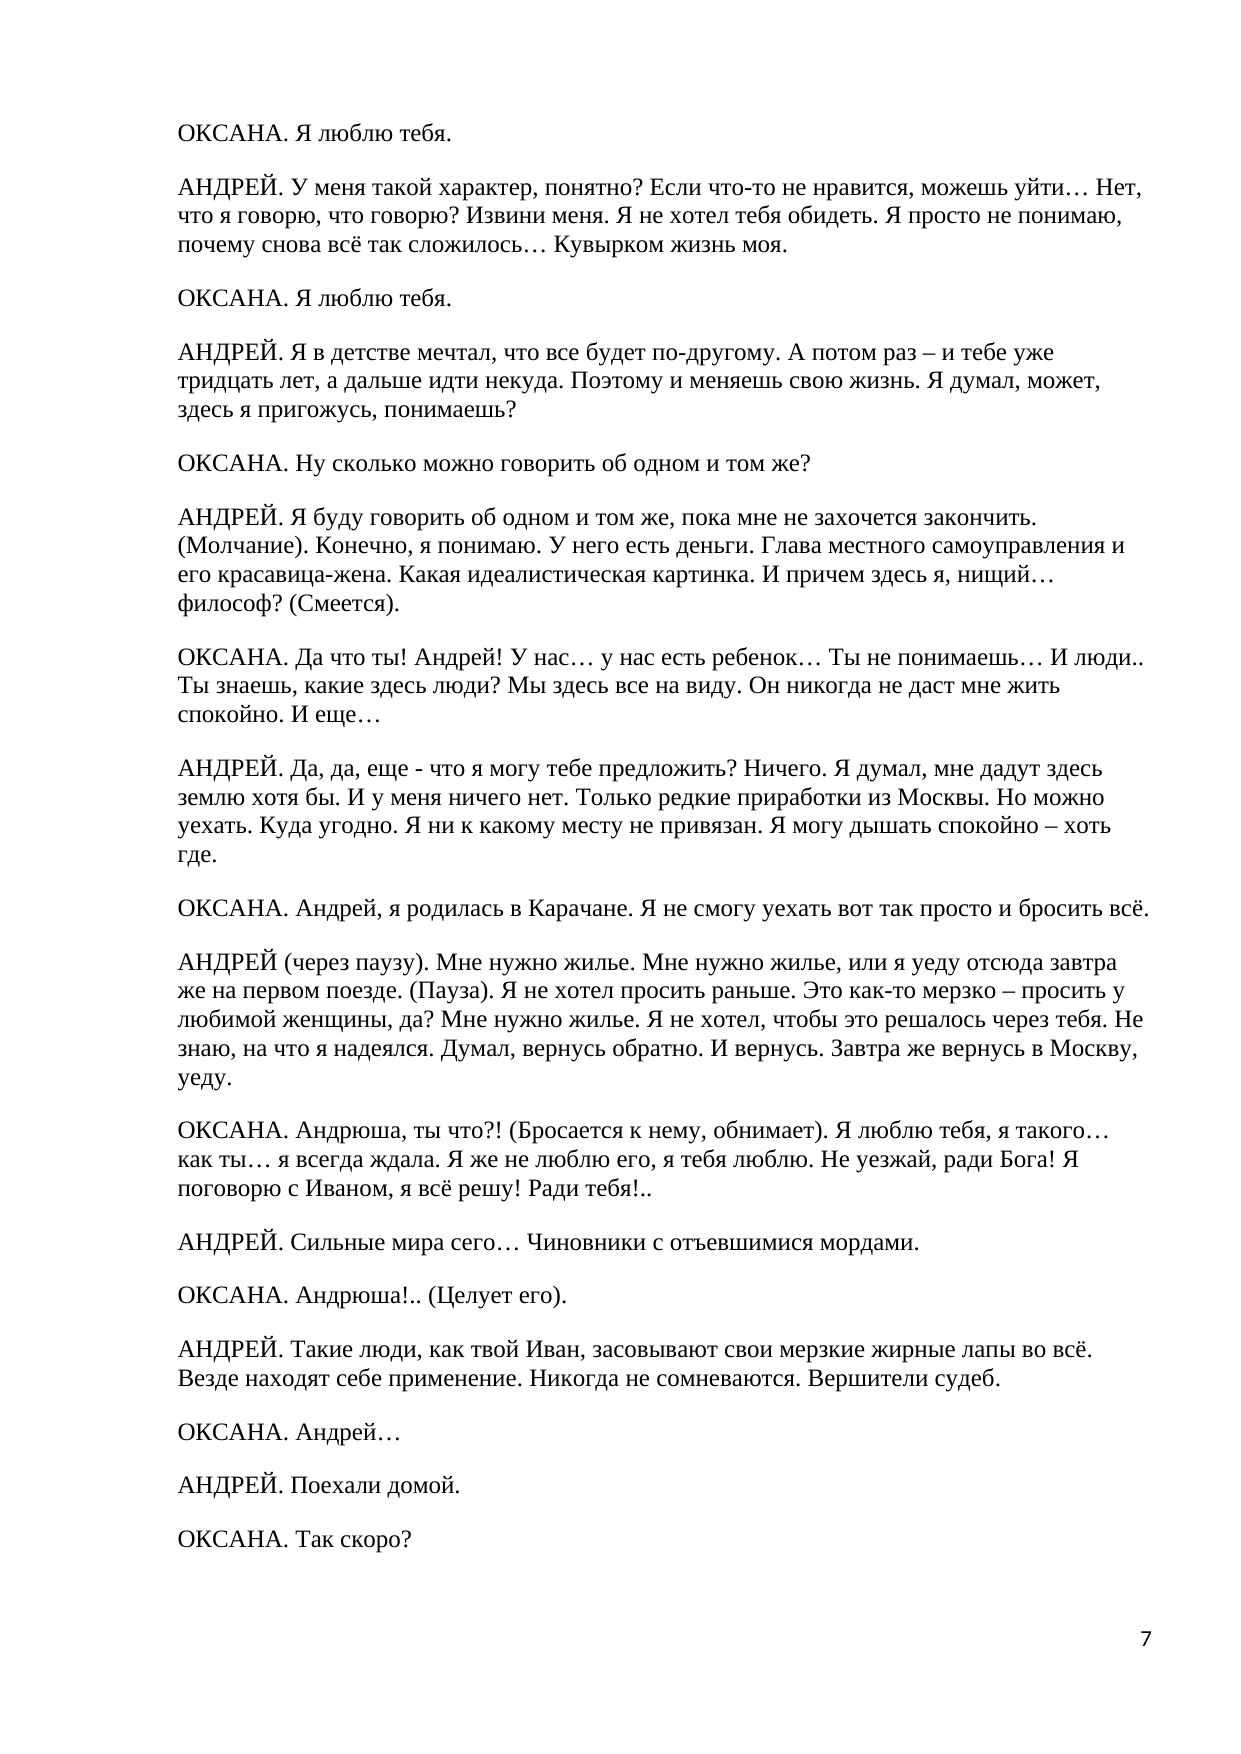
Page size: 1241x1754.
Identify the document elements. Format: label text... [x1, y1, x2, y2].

text ОКСАНА. Ну сколько можно говорить об одном и том же? [177, 448, 1152, 477]
text АНДРЕЙ. Я в детстве мечтал, что все будет по-другому. А потом раз – и тебе уже тридцать лет, а дальше идти некуда. Поэтому и меняешь свою жизнь. Я думал, может, здесь я пригожусь, понимаешь? [177, 337, 1152, 423]
text ОКСАНА. Андрюша, ты что?! (Бросается к нему, обнимает). Я люблю тебя, я такого… как ты… я всегда ждала. Я же не люблю его, я тебя люблю. Не уезжай, ради Бога! Я поговорю с Иваном, я всё решу! Ради тебя!.. [177, 1116, 1152, 1202]
text ОКСАНА. Да что ты! Андрей! У нас… у нас есть ребенок… Ты не понимаешь… И люди.. Ты знаешь, какие здесь люди? Мы здесь все на виду. Он никогда не даст мне жить спокойно. И еще… [177, 642, 1152, 728]
text АНДРЕЙ. У меня такой характер, понятно? Если что-то не нравится, можешь уйти… Нет, что я говорю, что говорю? Извини меня. Я не хотел тебя обидеть. Я просто не понимаю, почему снова всё так сложилось… Кувырком жизнь моя. [177, 172, 1152, 258]
text ОКСАНА. Андрюша!.. (Целует его). [177, 1281, 1152, 1309]
text ОКСАНА. Так скоро? [177, 1524, 1152, 1553]
text АНДРЕЙ. Поехали домой. [177, 1471, 1152, 1499]
text АНДРЕЙ (через паузу). Мне нужно жилье. Мне нужно жилье, или я уеду отсюда завтра же на первом поезде. (Пауза). Я не хотел просить раньше. Это как-то мерзко – просить у любимой женщины, да? Мне нужно жилье. Я не хотел, чтобы это решалось через тебя. Не знаю, на что я надеялся. Думал, вернусь обратно. И вернусь. Завтра же вернусь в Москву, уеду. [177, 947, 1152, 1091]
text АНДРЕЙ. Такие люди, как твой Иван, засовывают свои мерзкие жирные лапы во всё. Везде находят себе применение. Никогда не сомневаются. Вершители судеб. [177, 1334, 1152, 1392]
text АНДРЕЙ. Да, да, еще - что я могу тебе предложить? Ничего. Я думал, мне дадут здесь землю хотя бы. И у меня ничего нет. Только редкие приработки из Москвы. Но можно уехать. Куда угодно. Я ни к какому месту не привязан. Я могу дышать спокойно – хоть где. [177, 753, 1152, 868]
text ОКСАНА. Я люблю тебя. [177, 283, 1152, 312]
text АНДРЕЙ. Я буду говорить об одном и том же, пока мне не захочется закончить. (Молчание). Конечно, я понимаю. У него есть деньги. Глава местного самоуправления и его красавица-жена. Какая идеалистическая картинка. И причем здесь я, нищий… философ? (Смеется). [177, 502, 1152, 617]
text АНДРЕЙ. Сильные мира сего… Чиновники с отъевшимися мордами. [177, 1227, 1152, 1256]
text ОКСАНА. Я люблю тебя. [177, 118, 1152, 147]
text ОКСАНА. Андрей, я родилась в Карачане. Я не смогу уехать вот так просто и бросить всё. [177, 893, 1152, 922]
text ОКСАНА. Андрей… [177, 1417, 1152, 1446]
